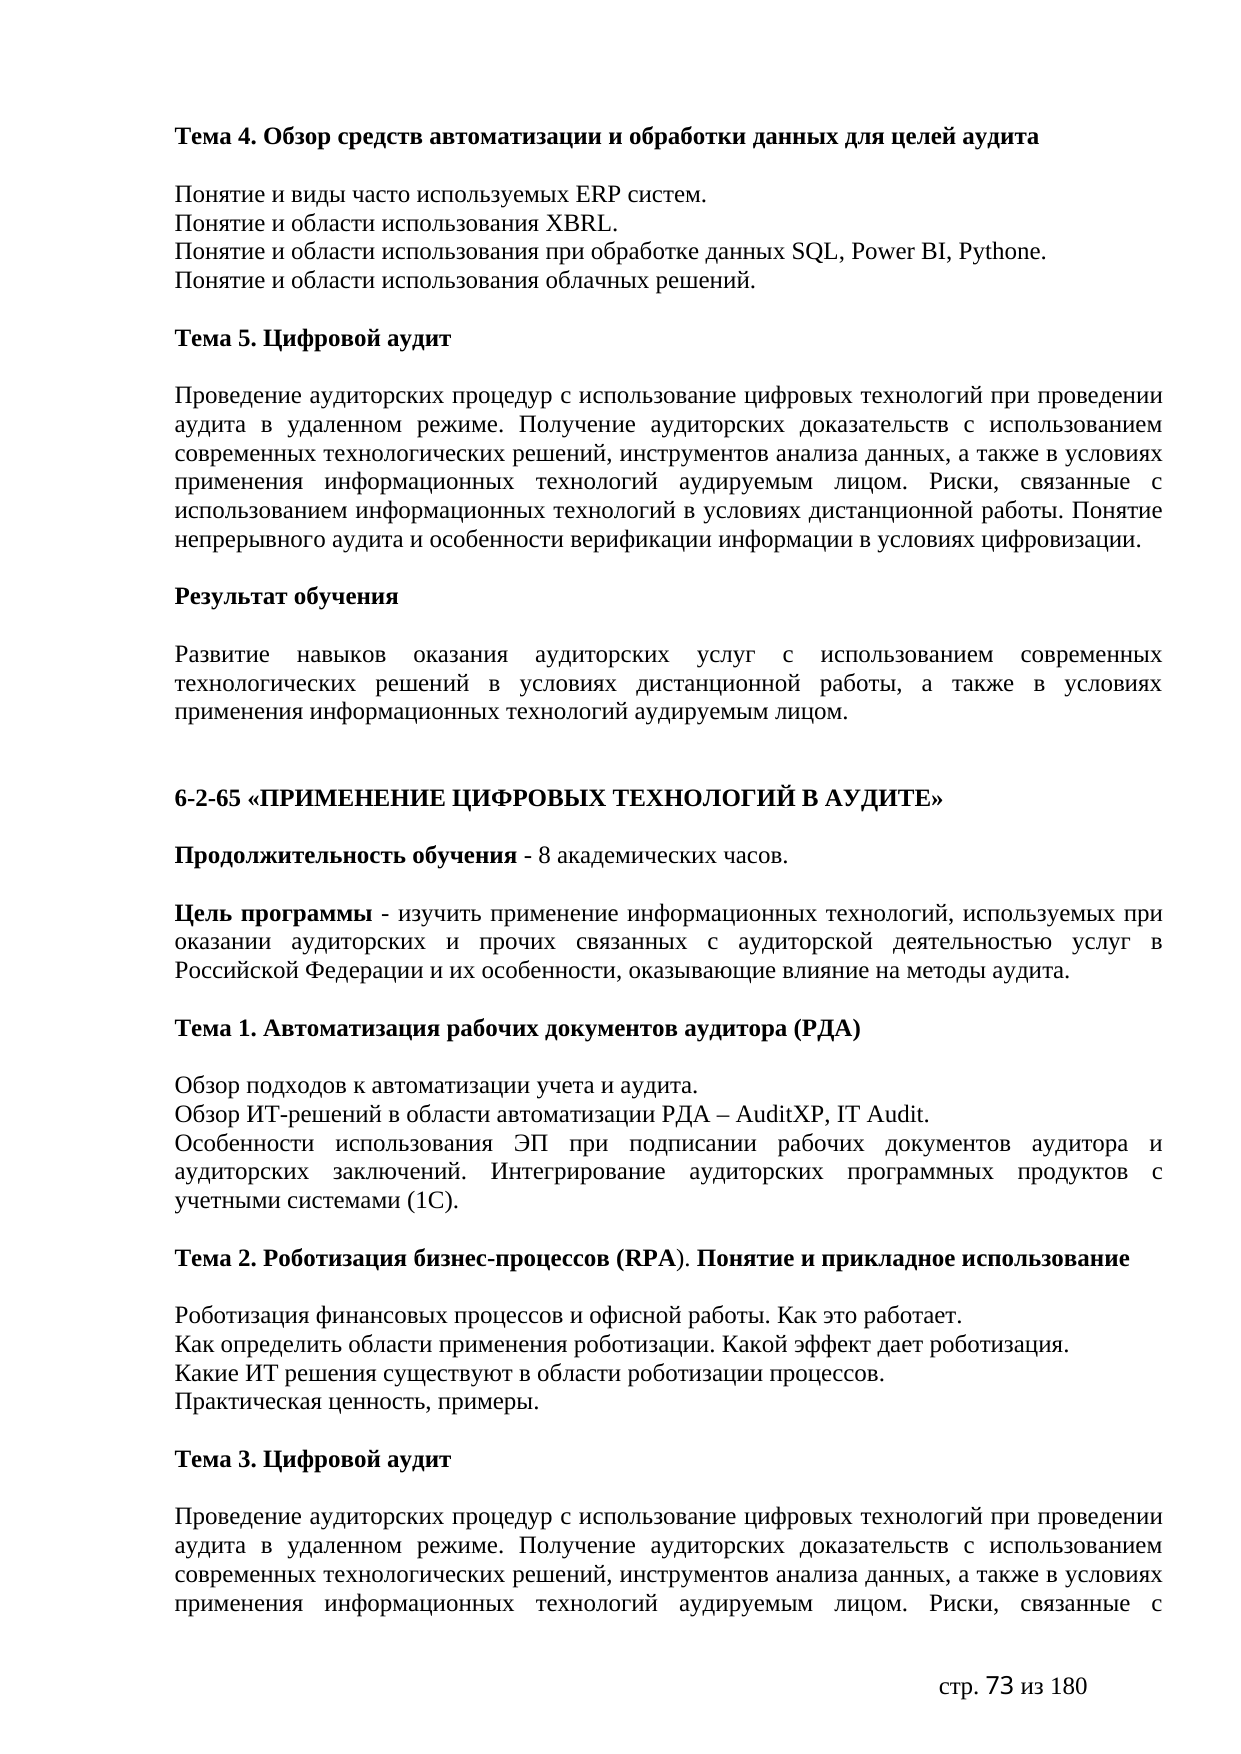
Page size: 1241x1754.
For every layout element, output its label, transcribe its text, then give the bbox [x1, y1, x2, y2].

text Развитие навыков оказания аудиторских услуг с использованием современных технологических решений в условиях дистанционной работы, а также в условиях применения информационных технологий аудируемым лицом. [174, 639, 1163, 725]
text Результат обучения [174, 581, 1163, 610]
text Тема 1. Автоматизация рабочих документов аудитора (РДА) [174, 1013, 1163, 1041]
text 6-2-65 «ПРИМЕНЕНИЕ ЦИФРОВЫХ ТЕХНОЛОГИЙ В АУДИТЕ» [174, 783, 1163, 811]
text Тема 4. Обзор средств автоматизации и обработки данных для целей аудита [174, 121, 1163, 150]
text Тема 3. Цифровой аудит [174, 1444, 1163, 1473]
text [174, 1501, 1163, 1616]
text Особенности использования ЭП при подписании рабочих документов аудитора и аудиторских заключений. Интегрирование аудиторских программных продуктов с учетными системами (1С). [174, 1128, 1163, 1214]
text Понятие и области использования при обработке данных SQL, Power BI, Pythone. [174, 236, 1163, 265]
text Роботизация финансовых процессов и офисной работы. Как это работает. [174, 1300, 1163, 1329]
text Обзор подходов к автоматизации учета и аудита. [174, 1070, 1163, 1099]
text Практическая ценность, примеры. [174, 1386, 1163, 1415]
text Понятие и виды часто используемых ERP систем. [174, 179, 1163, 208]
text Как определить области применения роботизации. Какой эффект дает роботизация. [174, 1329, 1163, 1358]
text Цель программы - изучить применение информационных технологий, используемых при оказании аудиторских и прочих связанных с аудиторской деятельностью услуг в Российской Федерации и их особенности, оказывающие влияние на методы аудита. [174, 898, 1163, 984]
text Продолжительность обучения - 8 академических часов. [174, 840, 1163, 869]
text Какие ИТ решения существуют в области роботизации процессов. [174, 1358, 1163, 1386]
text Тема 5. Цифровой аудит [174, 323, 1163, 351]
text Понятие и области использования облачных решений. [174, 265, 1163, 294]
text Понятие и области использования XBRL. [174, 208, 1163, 236]
text Тема 2. Роботизация бизнес-процессов (RPA). Понятие и прикладное использование [174, 1243, 1163, 1271]
text Обзор ИТ-решений в области автоматизации РДА – AuditXP, IT Audit. [174, 1099, 1163, 1128]
